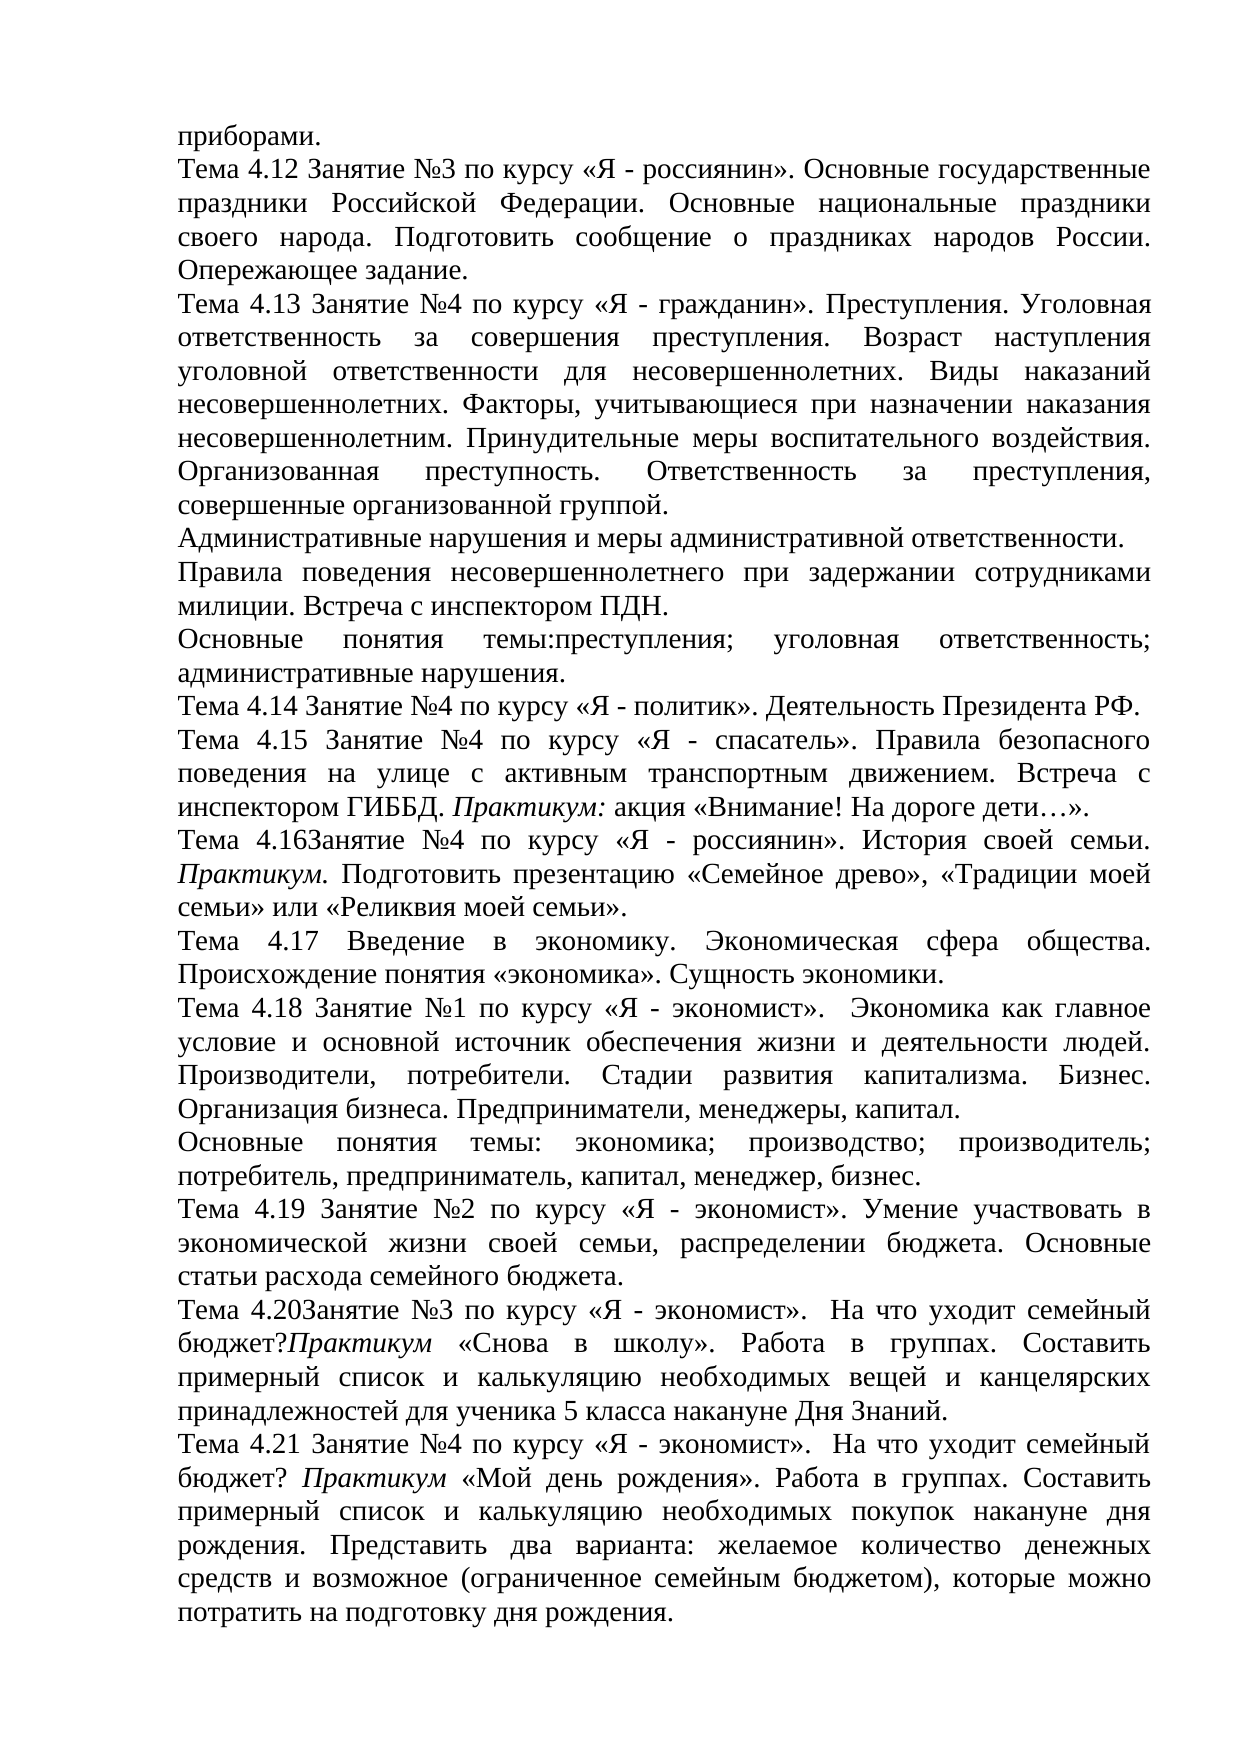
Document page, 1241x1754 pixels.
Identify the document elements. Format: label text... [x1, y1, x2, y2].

text Тема 4.18 Занятие №1 по курсу «Я - экономист». Экономика как главное условие и основной источник обеспечения жизни и деятельности людей. Производители, потребители. Стадии развития капитализма. Бизнес. Организация бизнеса. Предприниматели, менеджеры, капитал. [177, 990, 1152, 1124]
text Тема 4.15 Занятие №4 по курсу «Я - спасатель». Правила безопасного поведения на улице с активным транспортным движением. Встреча с инспектором ГИББД. Практикум: акция «Внимание! На дороге дети…». [177, 722, 1152, 822]
text Основные понятия темы: экономика; производство; производитель; потребитель, предприниматель, капитал, менеджер, бизнес. [177, 1124, 1152, 1191]
text Правила поведения несовершеннолетнего при задержании сотрудниками милиции. Встреча с инспектором ПДН. [177, 554, 1152, 621]
text Тема 4.21 Занятие №4 по курсу «Я - экономист». На что уходит семейный бюджет? Практикум «Мой день рождения». Работа в группах. Составить примерный список и калькуляцию необходимых покупок накануне дня рождения. Представить два варианта: желаемое количество денежных средств и возможное (ограниченное семейным бюджетом), которые можно потратить на подготовку дня рождения. [177, 1426, 1152, 1627]
text Основные понятия темы:преступления; уголовная ответственность; административные нарушения. [177, 621, 1152, 688]
text Тема 4.17 Введение в экономику. Экономическая сфера общества. Происхождение понятия «экономика». Сущность экономики. [177, 923, 1152, 990]
text Административные нарушения и меры административной ответственности. [177, 521, 1152, 554]
text Тема 4.16Занятие №4 по курсу «Я - россиянин». История своей семьи. Практикум. Подготовить презентацию «Семейное древо», «Традиции моей семьи» или «Реликвия моей семьи». [177, 822, 1152, 923]
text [177, 118, 1152, 152]
text Тема 4.14 Занятие №4 по курсу «Я - политик». Деятельность Президента РФ. [177, 688, 1152, 722]
text Тема 4.12 Занятие №3 по курсу «Я - россиянин». Основные государственные праздники Российской Федерации. Основные национальные праздники своего народа. Подготовить сообщение о праздниках народов России. Опережающее задание. [177, 152, 1152, 286]
text Тема 4.20Занятие №3 по курсу «Я - экономист». На что уходит семейный бюджет?Практикум «Снова в школу». Работа в группах. Составить примерный список и калькуляцию необходимых вещей и канцелярских принадлежностей для ученика 5 класса накануне Дня Знаний. [177, 1292, 1152, 1426]
text Тема 4.19 Занятие №2 по курсу «Я - экономист». Умение участвовать в экономической жизни своей семьи, распределении бюджета. Основные статьи расхода семейного бюджета. [177, 1191, 1152, 1292]
text Тема 4.13 Занятие №4 по курсу «Я - гражданин». Преступления. Уголовная ответственность за совершения преступления. Возраст наступления уголовной ответственности для несовершеннолетних. Виды наказаний несовершеннолетних. Факторы, учитывающиеся при назначении наказания несовершеннолетним. Принудительные меры воспитательного воздействия. Организованная преступность. Ответственность за преступления, совершенные организованной группой. [177, 286, 1152, 521]
